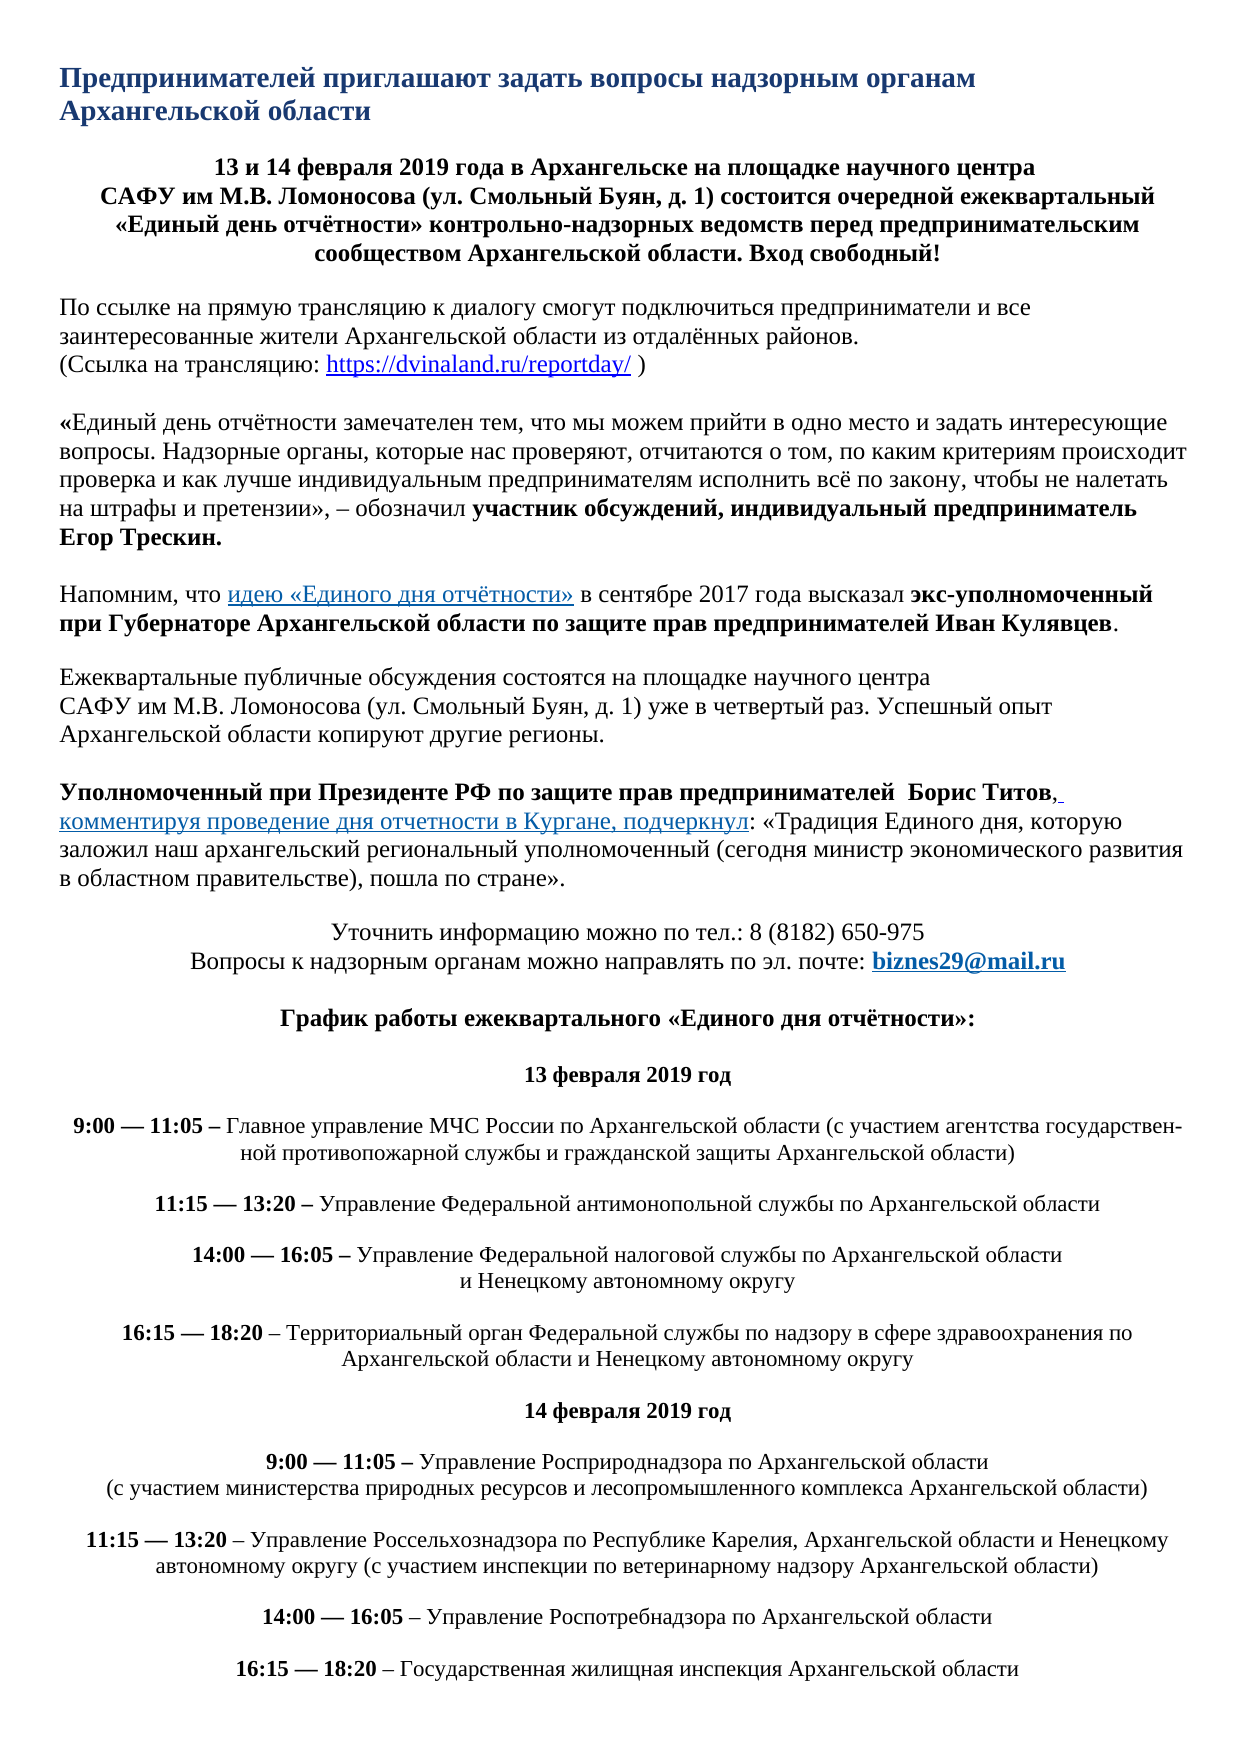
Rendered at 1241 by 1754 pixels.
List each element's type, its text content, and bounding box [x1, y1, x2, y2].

text 14:00 — 16:05 – Управление Федеральной налоговой службы по Архангельской области и Ненецкому автономному округу [59, 1241, 1196, 1294]
text 14:00 — 16:05 – Управление Роспотребнадзора по Архангельской области [59, 1603, 1196, 1630]
text 16:15 — 18:20 – Государственная жилищная инспекция Архангельской области [59, 1655, 1196, 1681]
text 11:15 — 13:20 – Управление Федеральной антимонопольной службы по Архангельской области [59, 1190, 1196, 1216]
text Предпринимателей приглашают задать вопросы надзорным органам Архангельской области [59, 60, 1180, 127]
text 14 февраля 2019 год [59, 1397, 1196, 1423]
text Ежеквартальные публичные обсуждения состоятся на площадке научного центра САФУ им М.В. Ломоносова (ул. Смольный Буян, д. 1) уже в четвертый раз. Успешный опыт Архангельской области копируют другие регионы. Уполномоченный при Президенте РФ по защите прав предпринимателей Борис Титов, комментируя проведение дня отчетности в Кургане, подчеркнул: «Традиция Единого дня, которую заложил наш архангельский региональный уполномоченный (сегодня министр экономического развития в областном правительстве), пошла по стране». [59, 662, 1196, 892]
text 13 и 14 февраля 2019 года в Архангельске на площадке научного центра САФУ им М.В. Ломоносова (ул. Смольный Буян, д. 1) состоится очередной ежеквартальный «Единый день отчётности» контрольно-надзорных ведомств перед предпринимательским сообществом Архангельской области. Вход свободный! [59, 152, 1196, 267]
text 9:00 — 11:05 – Управление Росприроднадзора по Архангельской области (с участием министерства природных ресурсов и лесопромышленного комплекса Архангельской области) [59, 1448, 1196, 1501]
text 11:15 — 13:20 – Управление Россельхознадзора по Республике Карелия, Архангельской области и Ненецкому автономному округу (с участием инспекции по ветеринарному надзору Архангельской области) [59, 1526, 1196, 1578]
text 16:15 — 18:20 – Территориальный орган Федеральной службы по надзору в сфере здравоохранения по Архангельской области и Ненецкому автономному округу [59, 1319, 1196, 1372]
text Уточнить информацию можно по тел.: 8 (8182) 650-975 Вопросы к надзорным органам можно направлять по эл. почте: biznes29@mail.ru График работы ежеквартального «Единого дня отчётности»: 13 февраля 2019 год [59, 917, 1196, 1087]
text 9:00 — 11:05 – Главное управление МЧС России по Архангельской области (с участием аген­тства госу­дарст­вен­ной про­тиво­пож­ар­ной служ­бы и граж­данс­кой защиты Архан­гель­ской области) [59, 1112, 1196, 1165]
text По ссылке на прямую трансляцию к диалогу смогут подключиться предприниматели и все заинтересованные жители Архангельской области из отдалённых районов. (Ссылка на трансляцию: https://dvinaland.ru/reportday/ ) «Единый день отчётности замечателен тем, что мы можем прийти в одно место и задать интересующие вопросы. Надзорные органы, которые нас проверяют, отчитаются о том, по каким критериям происходит проверка и как лучше индивидуальным предпринимателям исполнить всё по закону, чтобы не налетать на штрафы и претензии», – обозначил участник обсуждений, индивидуальный предприниматель Егор Трескин. Напомним, что идею «Единого дня отчётности» в сентябре 2017 года высказал экс-уполномоченный при Губернаторе Архангельской области по защите прав предпринимателей Иван Кулявцев. [59, 292, 1196, 637]
